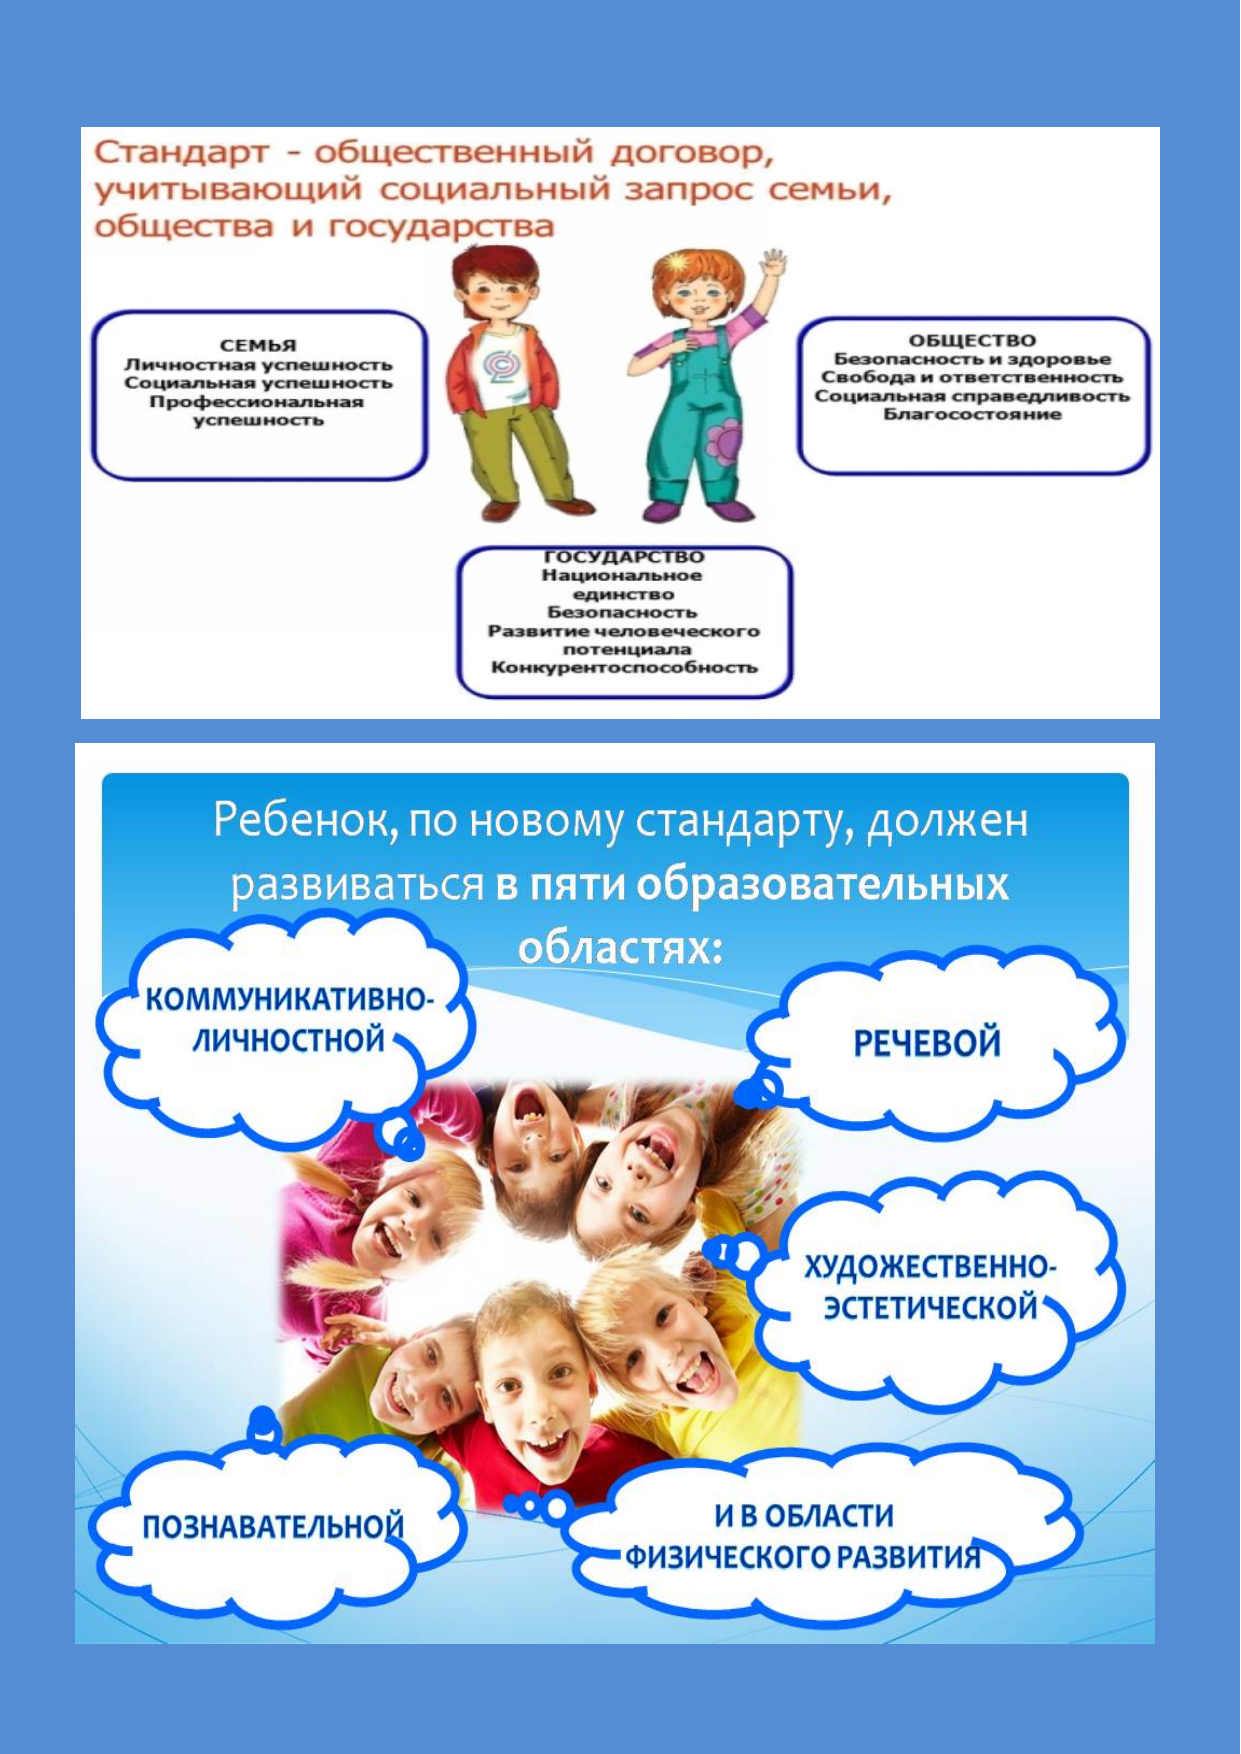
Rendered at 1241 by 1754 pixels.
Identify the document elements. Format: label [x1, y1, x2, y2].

picture [75, 743, 1155, 1644]
picture [81, 127, 1160, 719]
